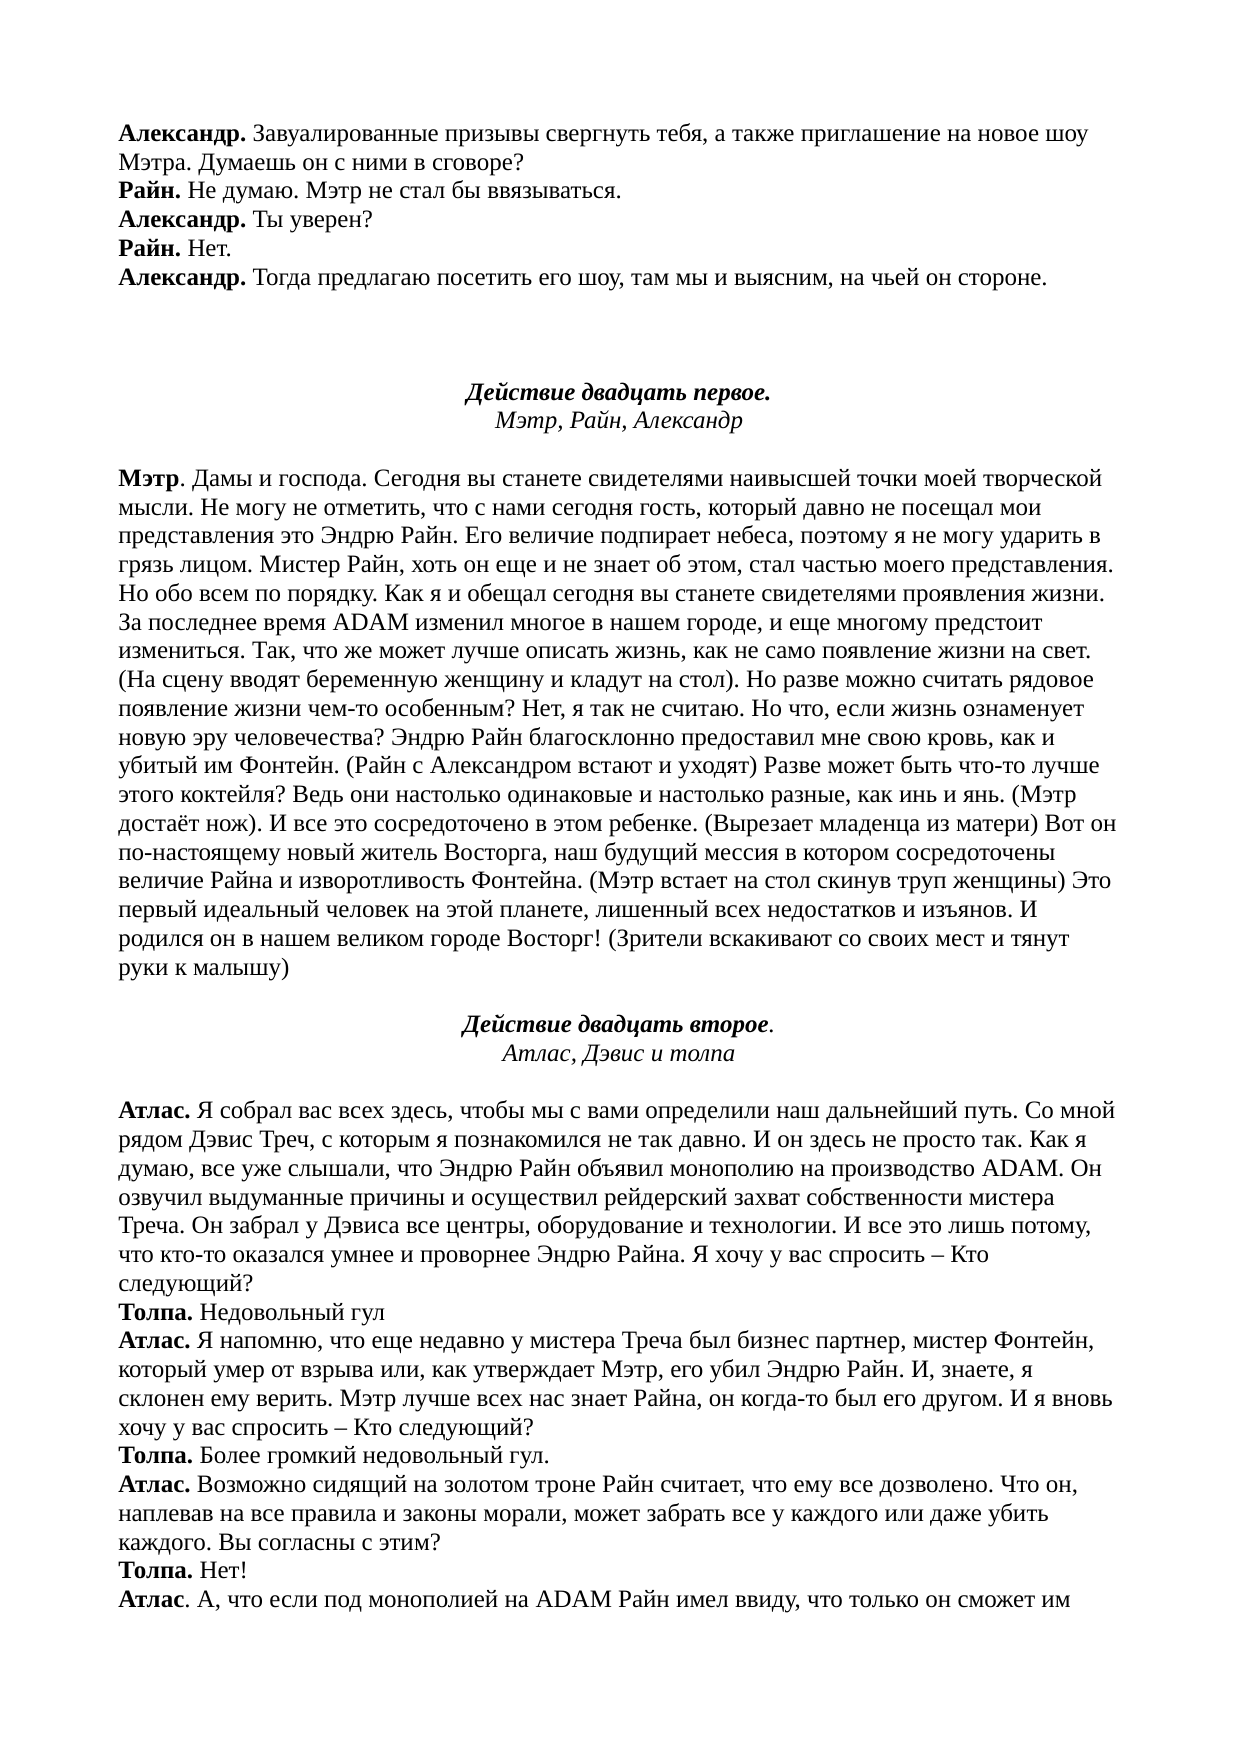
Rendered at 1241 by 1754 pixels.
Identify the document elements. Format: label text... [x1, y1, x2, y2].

text Действие двадцать первое. Мэтр, Райн, Александр [118, 377, 1122, 434]
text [118, 118, 1122, 377]
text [118, 1067, 1122, 1613]
text Действие двадцать второе. Атлас, Дэвис и толпа [118, 981, 1122, 1067]
text Мэтр. Дамы и господа. Сегодня вы станете свидетелями наивысшей точки моей творческой мысли. Не могу не отметить, что с нами сегодня гость, который давно не посещал мои представления это Эндрю Райн. Его величие подпирает небеса, поэтому я не могу ударить в грязь лицом. Мистер Райн, хоть он еще и не знает об этом, стал частью моего представления. Но обо всем по порядку. Как я и обещал сегодня вы станете свидетелями проявления жизни. За последнее время ADAM изменил многое в нашем городе, и еще многому предстоит измениться. Так, что же может лучше описать жизнь, как не само появление жизни на свет. (На сцену вводят беременную женщину и кладут на стол). Но разве можно считать рядовое появление жизни чем-то особенным? Нет, я так не считаю. Но что, если жизнь ознаменует новую эру человечества? Эндрю Райн благосклонно предоставил мне свою кровь, как и убитый им Фонтейн. (Райн с Александром встают и уходят) Разве может быть что-то лучше этого коктейля? Ведь они настолько одинаковые и настолько разные, как инь и янь. (Мэтр достаёт нож). И все это сосредоточено в этом ребенке. (Вырезает младенца из матери) Вот он по-настоящему новый житель Восторга, наш будущий мессия в котором сосредоточены величие Райна и изворотливость Фонтейна. (Мэтр встает на стол скинув труп женщины) Это первый идеальный человек на этой планете, лишенный всех недостатков и изъянов. И родился он в нашем великом городе Восторг! (Зрители вскакивают со своих мест и тянут руки к малышу) [118, 463, 1122, 981]
